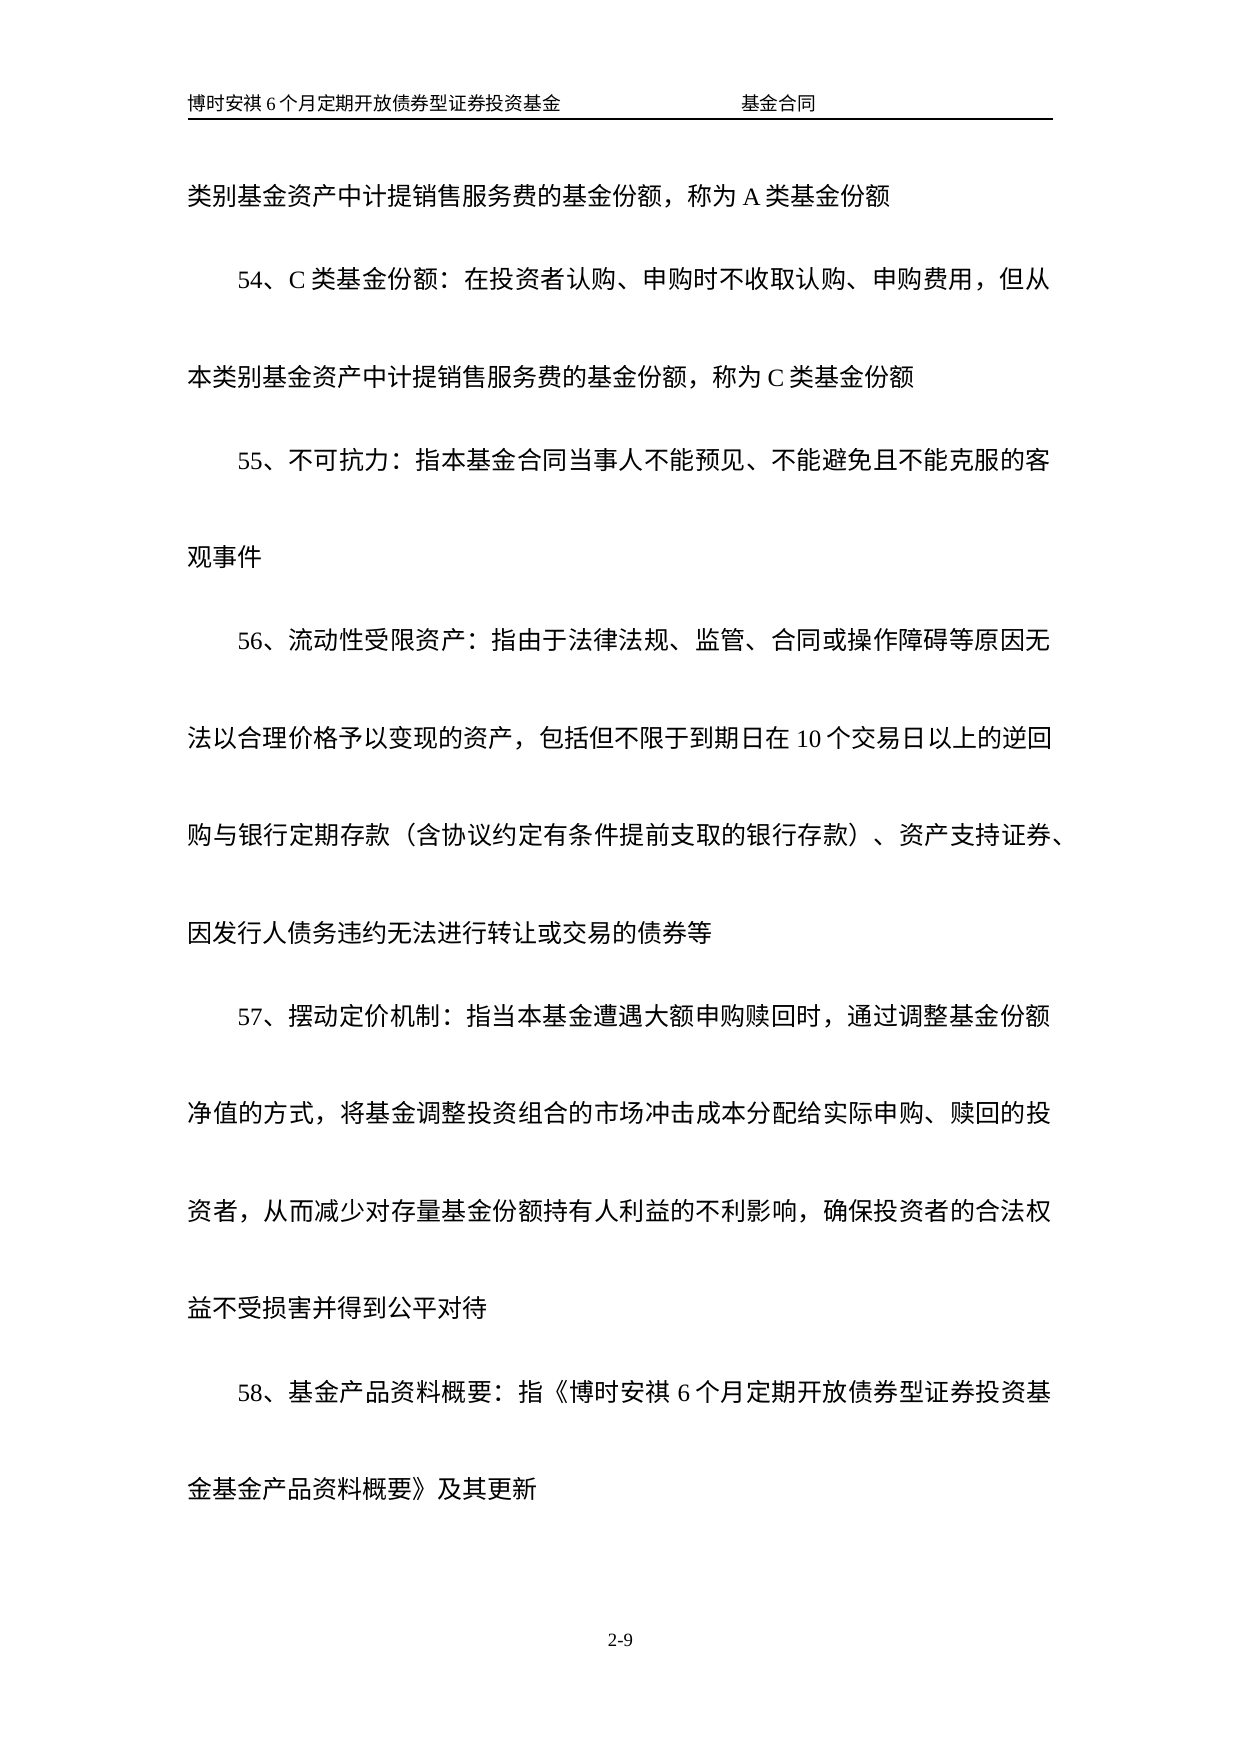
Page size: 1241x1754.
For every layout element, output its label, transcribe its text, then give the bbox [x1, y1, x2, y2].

text 54、C类基金份额：在投资者认购、申购时不收取认购、申购费用，但从本类别基金资产中计提销售服务费的基金份额，称为C类基金份额 [187, 245, 1053, 408]
text 57、摆动定价机制：指当本基金遭遇大额申购赎回时，通过调整基金份额净值的方式，将基金调整投资组合的市场冲击成本分配给实际申购、赎回的投资者，从而减少对存量基金份额持有人利益的不利影响，确保投资者的合法权益不受损害并得到公平对待 [187, 982, 1053, 1339]
text 58、基金产品资料概要：指《博时安祺6个月定期开放债券型证券投资基金基金产品资料概要》及其更新 [187, 1358, 1053, 1520]
text 56、流动性受限资产：指由于法律法规、监管、合同或操作障碍等原因无法以合理价格予以变现的资产，包括但不限于到期日在10个交易日以上的逆回购与银行定期存款（含协议约定有条件提前支取的银行存款）、资产支持证券、因发行人债务违约无法进行转让或交易的债券等 [187, 606, 1053, 964]
text 55、不可抗力：指本基金合同当事人不能预见、不能避免且不能克服的客观事件 [187, 426, 1053, 588]
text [187, 162, 1053, 227]
